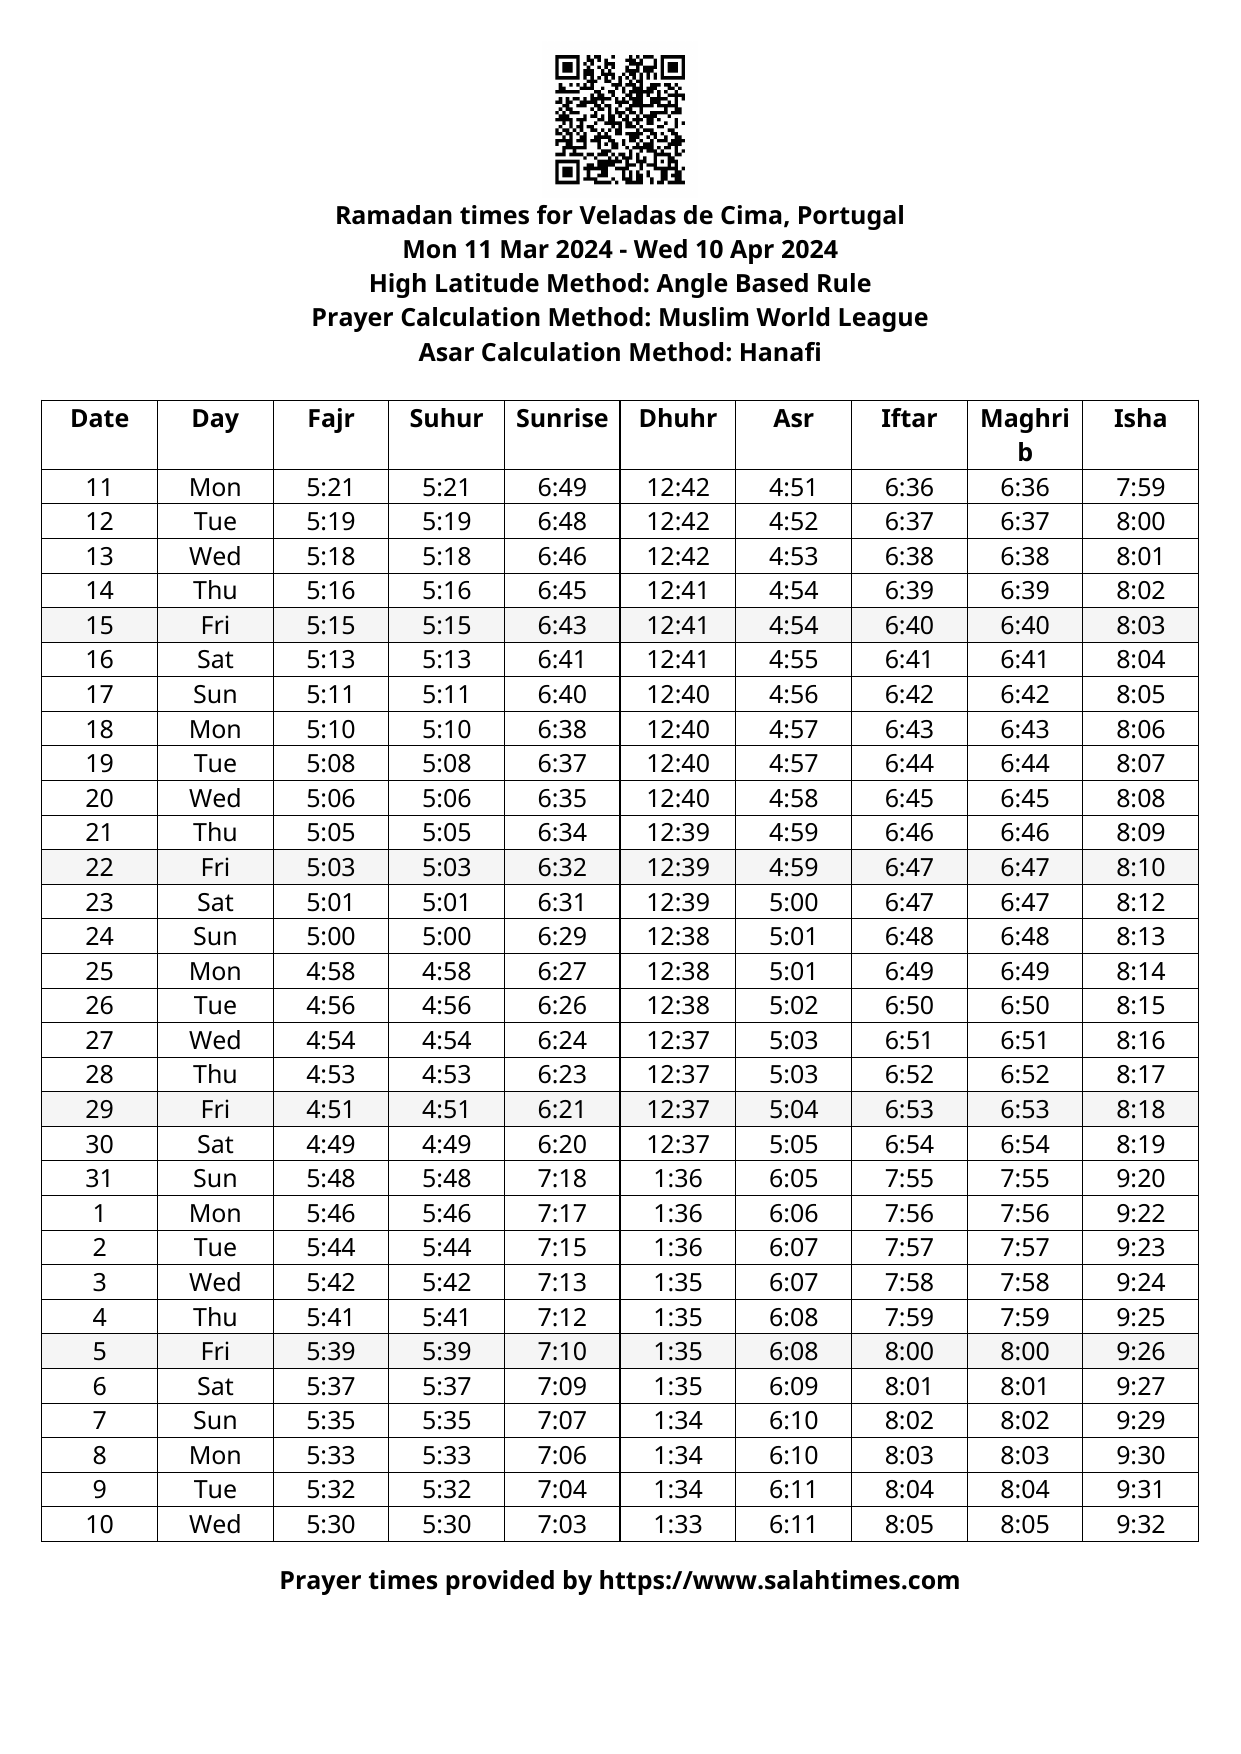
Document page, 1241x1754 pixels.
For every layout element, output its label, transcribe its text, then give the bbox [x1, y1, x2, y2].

table_cell 7:15 [505, 1231, 619, 1264]
table_cell 5:35 [274, 1404, 388, 1437]
table_cell 6:43 [852, 712, 967, 745]
table_cell 5:05 [389, 816, 504, 849]
table_cell 24 [42, 919, 157, 953]
table_cell Sun [158, 1161, 273, 1195]
table_cell 6:45 [852, 781, 967, 814]
table_cell 7:59 [1083, 470, 1198, 503]
table_cell 5:06 [274, 781, 388, 814]
table_cell 8:13 [1083, 919, 1198, 953]
table_cell 12:38 [621, 989, 735, 1022]
table_cell 6:05 [736, 1161, 851, 1195]
table_header Maghrib [968, 401, 1082, 469]
table_cell 8:02 [852, 1404, 967, 1437]
table_cell 5:19 [274, 504, 388, 538]
table_cell 6:54 [852, 1127, 967, 1160]
table_cell 6:41 [852, 643, 967, 676]
table_header Day [158, 401, 273, 469]
table_cell 1:36 [621, 1231, 735, 1264]
table_cell Sat [158, 1369, 273, 1402]
table_cell 4:54 [274, 1023, 388, 1057]
table_cell 6:37 [505, 746, 619, 780]
table_cell 20 [42, 781, 157, 814]
table_cell 7:59 [968, 1300, 1082, 1333]
table_cell 6:48 [852, 919, 967, 953]
table_cell 8:05 [1083, 677, 1198, 711]
table_cell 28 [42, 1058, 157, 1091]
table_cell 8:19 [1083, 1127, 1198, 1160]
table_cell 26 [42, 989, 157, 1022]
table_cell 6:10 [736, 1438, 851, 1472]
table_cell 5:13 [389, 643, 504, 676]
table_cell 8:10 [1083, 850, 1198, 884]
table_cell 27 [42, 1023, 157, 1057]
table_cell 6:08 [736, 1300, 851, 1333]
table_cell 8:15 [1083, 989, 1198, 1022]
table_cell 8:01 [852, 1369, 967, 1402]
table_cell 30 [42, 1127, 157, 1160]
table_cell 5:35 [389, 1404, 504, 1437]
table_cell 4:55 [736, 643, 851, 676]
table_cell 8:01 [1083, 539, 1198, 572]
table_cell 4:54 [736, 574, 851, 607]
table_cell Thu [158, 1300, 273, 1333]
table_cell 8:02 [968, 1404, 1082, 1437]
table_cell 6:35 [505, 781, 619, 814]
table_cell 5:05 [274, 816, 388, 849]
table_cell 5:11 [389, 677, 504, 711]
table_cell 5:05 [736, 1127, 851, 1160]
table_cell Thu [158, 1058, 273, 1091]
table_cell 2 [42, 1231, 157, 1264]
table_cell 4:52 [736, 504, 851, 538]
table_cell 5:01 [736, 919, 851, 953]
table_cell 8:07 [1083, 746, 1198, 780]
table_cell 6:45 [505, 574, 619, 607]
table_cell 5:18 [274, 539, 388, 572]
table_cell 6:51 [852, 1023, 967, 1057]
text Mon 11 Mar 2024 - Wed 10 Apr 2024 [42, 232, 1198, 266]
table_cell 8:05 [968, 1507, 1082, 1541]
table_cell 6:11 [736, 1473, 851, 1506]
table_cell 5:33 [389, 1438, 504, 1472]
table_cell 12:38 [621, 954, 735, 987]
table_cell 8:14 [1083, 954, 1198, 987]
table_cell 12:39 [621, 885, 735, 918]
table_cell 6:46 [968, 816, 1082, 849]
table_cell 5:48 [389, 1161, 504, 1195]
table_header Date [42, 401, 157, 469]
table_cell 7:59 [852, 1300, 967, 1333]
table_cell 1:33 [621, 1507, 735, 1541]
table_cell 6:37 [852, 504, 967, 538]
table_cell 6:47 [968, 850, 1082, 884]
table_cell 6:43 [968, 712, 1082, 745]
table_cell 6:38 [505, 712, 619, 745]
table_cell 5:00 [736, 885, 851, 918]
table_cell 6 [42, 1369, 157, 1402]
table_cell 29 [42, 1092, 157, 1126]
table_cell 5:03 [736, 1058, 851, 1091]
table_cell 8:00 [852, 1334, 967, 1368]
table_cell 5:16 [274, 574, 388, 607]
table_cell 9:29 [1083, 1404, 1198, 1437]
table_cell 4:49 [274, 1127, 388, 1160]
table_cell 1:35 [621, 1334, 735, 1368]
table_cell 25 [42, 954, 157, 987]
table_cell 15 [42, 608, 157, 642]
table_cell 5:42 [389, 1265, 504, 1299]
table_cell 5:15 [274, 608, 388, 642]
text Prayer Calculation Method: Muslim World League [42, 300, 1198, 334]
table_cell Tue [158, 1231, 273, 1264]
table_cell 7:13 [505, 1265, 619, 1299]
table_cell 6:24 [505, 1023, 619, 1057]
table_cell 6:47 [968, 885, 1082, 918]
table_cell 12:37 [621, 1127, 735, 1160]
table_cell 5:32 [389, 1473, 504, 1506]
table_cell 7:55 [968, 1161, 1082, 1195]
table_cell 6:52 [968, 1058, 1082, 1091]
text Asar Calculation Method: Hanafi [42, 334, 1198, 368]
table_cell Fri [158, 1092, 273, 1126]
table_cell 4:53 [736, 539, 851, 572]
table_cell 1:35 [621, 1369, 735, 1402]
table_cell Tue [158, 989, 273, 1022]
table_cell Thu [158, 574, 273, 607]
table_cell 8 [42, 1438, 157, 1472]
table_cell 12:37 [621, 1058, 735, 1091]
table_cell 5:04 [736, 1092, 851, 1126]
table_cell Fri [158, 608, 273, 642]
table_cell 8:00 [1083, 504, 1198, 538]
table_header Isha [1083, 401, 1198, 469]
table_cell 5:44 [274, 1231, 388, 1264]
table_cell Wed [158, 1507, 273, 1541]
table_cell 8:06 [1083, 712, 1198, 745]
table_cell 5:13 [274, 643, 388, 676]
table_cell 7:03 [505, 1507, 619, 1541]
table_cell 7:12 [505, 1300, 619, 1333]
table_cell 12 [42, 504, 157, 538]
table_cell Fri [158, 1334, 273, 1368]
table_cell 5:21 [274, 470, 388, 503]
table_cell Wed [158, 781, 273, 814]
table_cell 8:16 [1083, 1023, 1198, 1057]
table_cell 8:02 [1083, 574, 1198, 607]
table_cell 5:41 [389, 1300, 504, 1333]
table_cell 6:47 [852, 850, 967, 884]
table_cell 4:56 [736, 677, 851, 711]
table_cell 6:21 [505, 1092, 619, 1126]
table_cell 12:41 [621, 608, 735, 642]
table_cell 4:58 [389, 954, 504, 987]
table_cell 9:32 [1083, 1507, 1198, 1541]
table_cell 6:26 [505, 989, 619, 1022]
table_cell 7:56 [852, 1196, 967, 1229]
table_cell 10 [42, 1507, 157, 1541]
table_cell 4 [42, 1300, 157, 1333]
table_cell 6:39 [968, 574, 1082, 607]
table_header Iftar [852, 401, 967, 469]
table_cell 6:47 [852, 885, 967, 918]
table_cell 12:37 [621, 1023, 735, 1057]
table_cell 4:59 [736, 850, 851, 884]
table_cell 6:45 [968, 781, 1082, 814]
table_cell 19 [42, 746, 157, 780]
table_cell 1:35 [621, 1265, 735, 1299]
table_cell 6:49 [968, 954, 1082, 987]
table_cell 8:01 [968, 1369, 1082, 1402]
table_cell 5:37 [389, 1369, 504, 1402]
table_cell 6:51 [968, 1023, 1082, 1057]
table_cell 5:41 [274, 1300, 388, 1333]
table_cell 5:08 [389, 746, 504, 780]
table_cell 12:37 [621, 1092, 735, 1126]
table_cell 4:54 [389, 1023, 504, 1057]
table_cell 12:39 [621, 850, 735, 884]
table_cell 6:38 [968, 539, 1082, 572]
table_cell 7:56 [968, 1196, 1082, 1229]
table_cell 8:09 [1083, 816, 1198, 849]
table_cell 6:38 [852, 539, 967, 572]
table_cell 6:41 [968, 643, 1082, 676]
table_cell 18 [42, 712, 157, 745]
table_cell 6:27 [505, 954, 619, 987]
table_cell 5:01 [389, 885, 504, 918]
table_cell 4:53 [274, 1058, 388, 1091]
table_cell 22 [42, 850, 157, 884]
table_cell 12:40 [621, 712, 735, 745]
table_cell 9 [42, 1473, 157, 1506]
table_cell 6:54 [968, 1127, 1082, 1160]
table_cell 6:08 [736, 1334, 851, 1368]
table_cell 12:42 [621, 539, 735, 572]
table_cell 4:57 [736, 712, 851, 745]
table_cell 6:23 [505, 1058, 619, 1091]
table_cell 8:12 [1083, 885, 1198, 918]
table_cell 6:41 [505, 643, 619, 676]
table_cell 9:24 [1083, 1265, 1198, 1299]
table_cell 6:07 [736, 1265, 851, 1299]
table_cell 7:58 [968, 1265, 1082, 1299]
table_cell 6:36 [852, 470, 967, 503]
table_cell 9:30 [1083, 1438, 1198, 1472]
text High Latitude Method: Angle Based Rule [42, 266, 1198, 300]
table_cell 6:43 [505, 608, 619, 642]
table_cell 7:55 [852, 1161, 967, 1195]
table_cell 1:34 [621, 1438, 735, 1472]
table_cell Sat [158, 643, 273, 676]
table_cell 6:06 [736, 1196, 851, 1229]
table_cell 1 [42, 1196, 157, 1229]
table_cell 12:42 [621, 470, 735, 503]
table_cell 4:59 [736, 816, 851, 849]
table_cell 5:16 [389, 574, 504, 607]
table_cell Wed [158, 1023, 273, 1057]
table_cell 11 [42, 470, 157, 503]
table_cell 7:04 [505, 1473, 619, 1506]
table_cell 5:37 [274, 1369, 388, 1402]
table_cell 9:20 [1083, 1161, 1198, 1195]
table_cell 8:08 [1083, 781, 1198, 814]
table_cell 4:57 [736, 746, 851, 780]
table_cell 5 [42, 1334, 157, 1368]
table_header Suhur [389, 401, 504, 469]
table_cell 17 [42, 677, 157, 711]
table_cell 4:51 [389, 1092, 504, 1126]
table_cell 8:03 [968, 1438, 1082, 1472]
table_cell 6:11 [736, 1507, 851, 1541]
table_cell 4:51 [736, 470, 851, 503]
table_cell 7:57 [852, 1231, 967, 1264]
table_cell 16 [42, 643, 157, 676]
table_cell 5:08 [274, 746, 388, 780]
table_cell 5:32 [274, 1473, 388, 1506]
table_cell 4:58 [736, 781, 851, 814]
table_cell 7:06 [505, 1438, 619, 1472]
table_cell 6:40 [968, 608, 1082, 642]
table_cell 5:33 [274, 1438, 388, 1472]
table_cell Mon [158, 470, 273, 503]
table_cell 5:01 [736, 954, 851, 987]
table_cell 8:18 [1083, 1092, 1198, 1126]
table_cell 5:39 [274, 1334, 388, 1368]
table_cell 6:49 [505, 470, 619, 503]
table_cell 5:30 [389, 1507, 504, 1541]
table_cell 5:39 [389, 1334, 504, 1368]
table_cell 6:10 [736, 1404, 851, 1437]
table_cell 9:27 [1083, 1369, 1198, 1402]
table_cell Tue [158, 746, 273, 780]
table_cell 9:22 [1083, 1196, 1198, 1229]
table_cell Sun [158, 1404, 273, 1437]
table_cell 12:39 [621, 816, 735, 849]
table_cell 12:42 [621, 504, 735, 538]
table_cell Wed [158, 1265, 273, 1299]
table_cell 6:53 [852, 1092, 967, 1126]
table_cell Fri [158, 850, 273, 884]
table_cell 12:41 [621, 643, 735, 676]
table_cell 31 [42, 1161, 157, 1195]
table_cell 5:44 [389, 1231, 504, 1264]
table_cell 6:29 [505, 919, 619, 953]
table_cell 1:34 [621, 1404, 735, 1437]
table_cell Thu [158, 816, 273, 849]
table_cell 7:58 [852, 1265, 967, 1299]
table_cell 5:30 [274, 1507, 388, 1541]
table_cell Sat [158, 1127, 273, 1160]
table_cell 8:04 [1083, 643, 1198, 676]
table_cell 6:53 [968, 1092, 1082, 1126]
table_cell Sun [158, 677, 273, 711]
table_cell 5:11 [274, 677, 388, 711]
table_cell Mon [158, 712, 273, 745]
table_cell 5:02 [736, 989, 851, 1022]
table_cell 23 [42, 885, 157, 918]
table_cell 7:18 [505, 1161, 619, 1195]
table_cell 21 [42, 816, 157, 849]
table_cell 5:06 [389, 781, 504, 814]
table_header Dhuhr [621, 401, 735, 469]
table_cell 7:10 [505, 1334, 619, 1368]
table_cell 5:00 [389, 919, 504, 953]
table_cell 5:19 [389, 504, 504, 538]
table_cell 5:46 [274, 1196, 388, 1229]
table_cell 6:39 [852, 574, 967, 607]
table_cell 6:48 [505, 504, 619, 538]
table_cell 5:21 [389, 470, 504, 503]
table_cell Sun [158, 919, 273, 953]
table_cell Tue [158, 504, 273, 538]
table_cell 4:56 [274, 989, 388, 1022]
table_cell 1:36 [621, 1196, 735, 1229]
table_cell 5:03 [736, 1023, 851, 1057]
table_cell 1:35 [621, 1300, 735, 1333]
table_cell 12:40 [621, 677, 735, 711]
table_cell 13 [42, 539, 157, 572]
table_cell 8:00 [968, 1334, 1082, 1368]
table_cell 6:40 [505, 677, 619, 711]
table_cell 12:40 [621, 781, 735, 814]
table_cell 6:46 [505, 539, 619, 572]
table_cell 6:48 [968, 919, 1082, 953]
table_cell 5:46 [389, 1196, 504, 1229]
table_cell 6:52 [852, 1058, 967, 1091]
table_cell 1:36 [621, 1161, 735, 1195]
table_cell 5:48 [274, 1161, 388, 1195]
table_cell Tue [158, 1473, 273, 1506]
table_cell 6:42 [852, 677, 967, 711]
table_cell 5:01 [274, 885, 388, 918]
table_cell 5:10 [274, 712, 388, 745]
table_cell 6:44 [852, 746, 967, 780]
table_cell 12:40 [621, 746, 735, 780]
table_cell Sat [158, 885, 273, 918]
table_cell 7:09 [505, 1369, 619, 1402]
table_cell 6:07 [736, 1231, 851, 1264]
table_cell 6:46 [852, 816, 967, 849]
table_header Fajr [274, 401, 388, 469]
table_cell 5:42 [274, 1265, 388, 1299]
table_cell 9:26 [1083, 1334, 1198, 1368]
table_cell 6:31 [505, 885, 619, 918]
table_cell 6:50 [968, 989, 1082, 1022]
table_cell 4:58 [274, 954, 388, 987]
table_cell 5:18 [389, 539, 504, 572]
table_cell 4:49 [389, 1127, 504, 1160]
table_cell 8:03 [1083, 608, 1198, 642]
table_cell 14 [42, 574, 157, 607]
table_cell 4:51 [274, 1092, 388, 1126]
table_cell 4:56 [389, 989, 504, 1022]
table_cell 9:23 [1083, 1231, 1198, 1264]
table_cell 3 [42, 1265, 157, 1299]
table_cell 7 [42, 1404, 157, 1437]
table_cell 5:03 [389, 850, 504, 884]
table_cell 5:10 [389, 712, 504, 745]
table_cell 6:34 [505, 816, 619, 849]
table_cell Mon [158, 1438, 273, 1472]
table_cell 7:07 [505, 1404, 619, 1437]
table_cell 6:32 [505, 850, 619, 884]
table_cell 4:54 [736, 608, 851, 642]
table_header Asr [736, 401, 851, 469]
table_cell 6:42 [968, 677, 1082, 711]
table_cell 6:20 [505, 1127, 619, 1160]
table_cell 1:34 [621, 1473, 735, 1506]
table_header Sunrise [505, 401, 619, 469]
table_cell Mon [158, 1196, 273, 1229]
table_cell 6:40 [852, 608, 967, 642]
table_cell 8:04 [852, 1473, 967, 1506]
table_cell 12:38 [621, 919, 735, 953]
table_cell 8:17 [1083, 1058, 1198, 1091]
table_cell 5:03 [274, 850, 388, 884]
picture [542, 41, 699, 198]
table_cell 6:09 [736, 1369, 851, 1402]
table_cell 8:05 [852, 1507, 967, 1541]
text Ramadan times for Veladas de Cima, Portugal [42, 198, 1198, 232]
table_cell 6:44 [968, 746, 1082, 780]
table_cell 5:00 [274, 919, 388, 953]
table_cell Wed [158, 539, 273, 572]
table_cell 6:37 [968, 504, 1082, 538]
table_cell 7:17 [505, 1196, 619, 1229]
table_cell 12:41 [621, 574, 735, 607]
table_cell 7:57 [968, 1231, 1082, 1264]
table_cell Mon [158, 954, 273, 987]
table_cell 8:04 [968, 1473, 1082, 1506]
table_cell 4:53 [389, 1058, 504, 1091]
table_cell 9:31 [1083, 1473, 1198, 1506]
table_cell 9:25 [1083, 1300, 1198, 1333]
table_cell 6:49 [852, 954, 967, 987]
text Prayer times provided by https://www.salahtimes.com [42, 1563, 1198, 1597]
table_cell 6:50 [852, 989, 967, 1022]
table_cell 5:15 [389, 608, 504, 642]
table_cell 8:03 [852, 1438, 967, 1472]
table_cell 6:36 [968, 470, 1082, 503]
